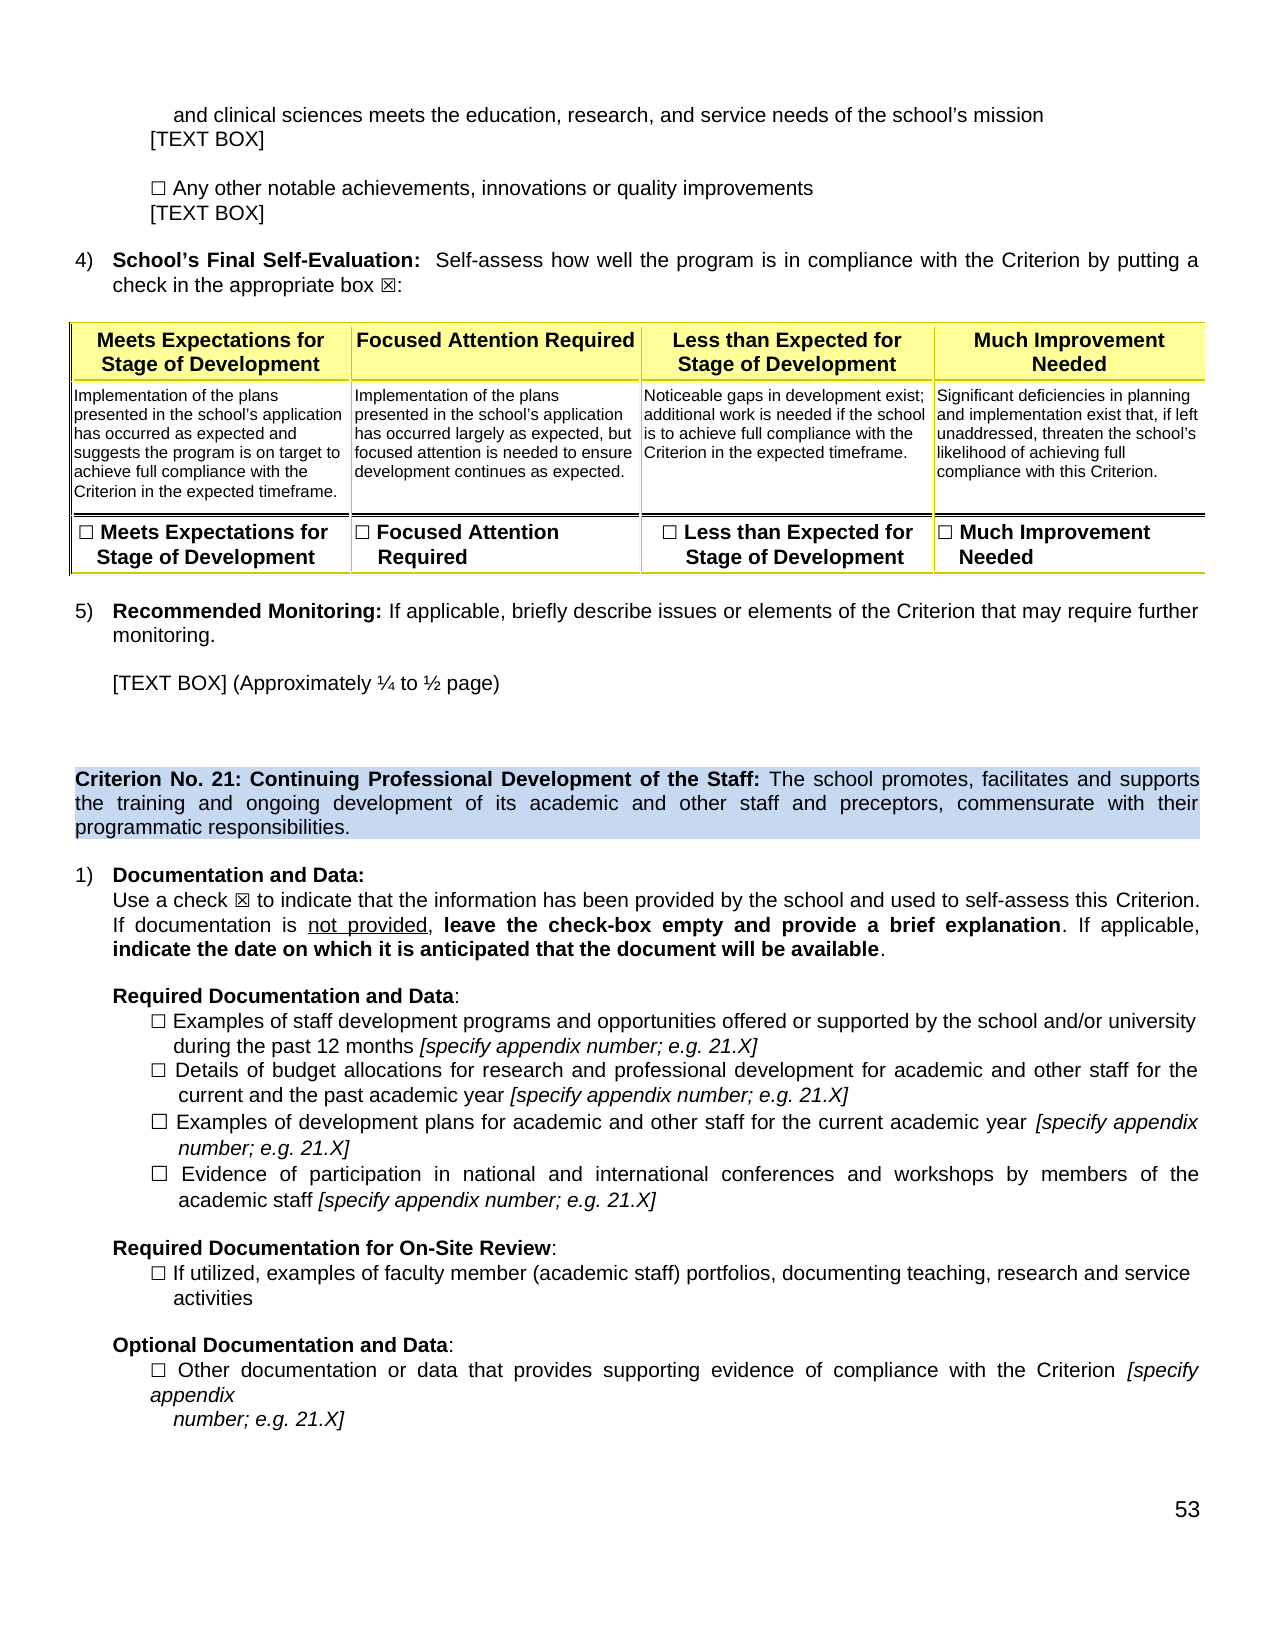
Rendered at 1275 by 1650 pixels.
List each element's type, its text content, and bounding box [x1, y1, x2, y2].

list School’s Final Self-Evaluation: Self-assess how well the program is in compliance with the Criterion by putting a check in the appropriate box : [75, 248, 1200, 298]
table_cell Significant deficiencies in planning and implementation exist that, if left unaddressed, threaten the school’s likelihood of achieving full compliance with this Criterion. [935, 383, 1205, 513]
table_header Meets Expectations for Stage of Development [72, 325, 351, 379]
text Any other notable achievements, innovations or quality improvements [150, 175, 1200, 200]
text number; e.g. 21.X] [150, 1407, 1200, 1431]
table_header Less than Expected for Stage of Development [641, 325, 933, 379]
text during the past 12 months [specify appendix number; e.g. 21.X] [150, 1034, 1200, 1058]
text Use a check to indicate that the information has been provided by the school and used to self-assess this Criterion. If documentation is not provided, leave the check-box empty and provide a brief explanation. If applicable, indicate the date on which it is anticipated that the document will be available. [112, 887, 1200, 960]
text and clinical sciences meets the education, research, and service needs of the school’s mission [150, 103, 1200, 127]
text Required Documentation for On-Site Review: [75, 1236, 1200, 1260]
text ☐ Evidence of participation in national and international conferences and workshops by members of the academic staff [specify appendix number; e.g. 21.X] [150, 1159, 1200, 1212]
text [TEXT BOX] [150, 127, 1200, 151]
text Optional Documentation and Data: [75, 1333, 1200, 1357]
table_cell Less than Expected for Stage of Development [641, 517, 933, 572]
text Examples of staff development programs and opportunities offered or supported by the school and/or university [150, 1008, 1200, 1034]
text Criterion No. 21: Continuing Professional Development of the Staff: The school promotes, facilitates and supports the training and ongoing development of its academic and other staff and preceptors, commensurate with their programmatic responsibilities. [75, 767, 1200, 839]
table_header Focused Attention Required [351, 325, 641, 379]
table_cell Implementation of the plans presented in the school’s application has occurred as expected and suggests the program is on target to achieve full compliance with the Criterion in the expected timeframe. [72, 379, 349, 513]
text Details of budget allocations for research and professional development for academic and other staff for the current and the past academic year [specify appendix number; e.g. 21.X] [150, 1058, 1200, 1107]
text [TEXT BOX] [150, 200, 1200, 224]
text ☐ Examples of development plans for academic and other staff for the current academic year [specify appendix number; e.g. 21.X] [150, 1107, 1200, 1159]
table_header Much Improvement Needed [934, 325, 1205, 379]
text activities [150, 1285, 1200, 1309]
list Recommended Monitoring: If applicable, briefly describe issues or elements of the Criterion that may require further monitoring. [75, 599, 1200, 647]
table_cell Meets Expectations for Stage of Development [72, 513, 351, 572]
table_cell Implementation of the plans presented in the school’s application has occurred largely as expected, but focused attention is needed to ensure development continues as expected. [352, 383, 639, 513]
text If utilized, examples of faculty member (academic staff) portfolios, documenting teaching, research and service [150, 1260, 1200, 1285]
list Documentation and Data: [75, 863, 1200, 887]
text Other documentation or data that provides supporting evidence of compliance with the Criterion [specify appendix [150, 1357, 1200, 1407]
text Required Documentation and Data: [75, 984, 1200, 1008]
table_cell Noticeable gaps in development exist; additional work is needed if the school is to achieve full compliance with the Criterion in the expected timeframe. [642, 383, 932, 513]
text [TEXT BOX] (Approximately ¼ to ½ page) [112, 671, 1200, 695]
table_cell Much Improvement Needed [934, 517, 1205, 572]
table_cell Focused Attention Required [351, 517, 641, 572]
